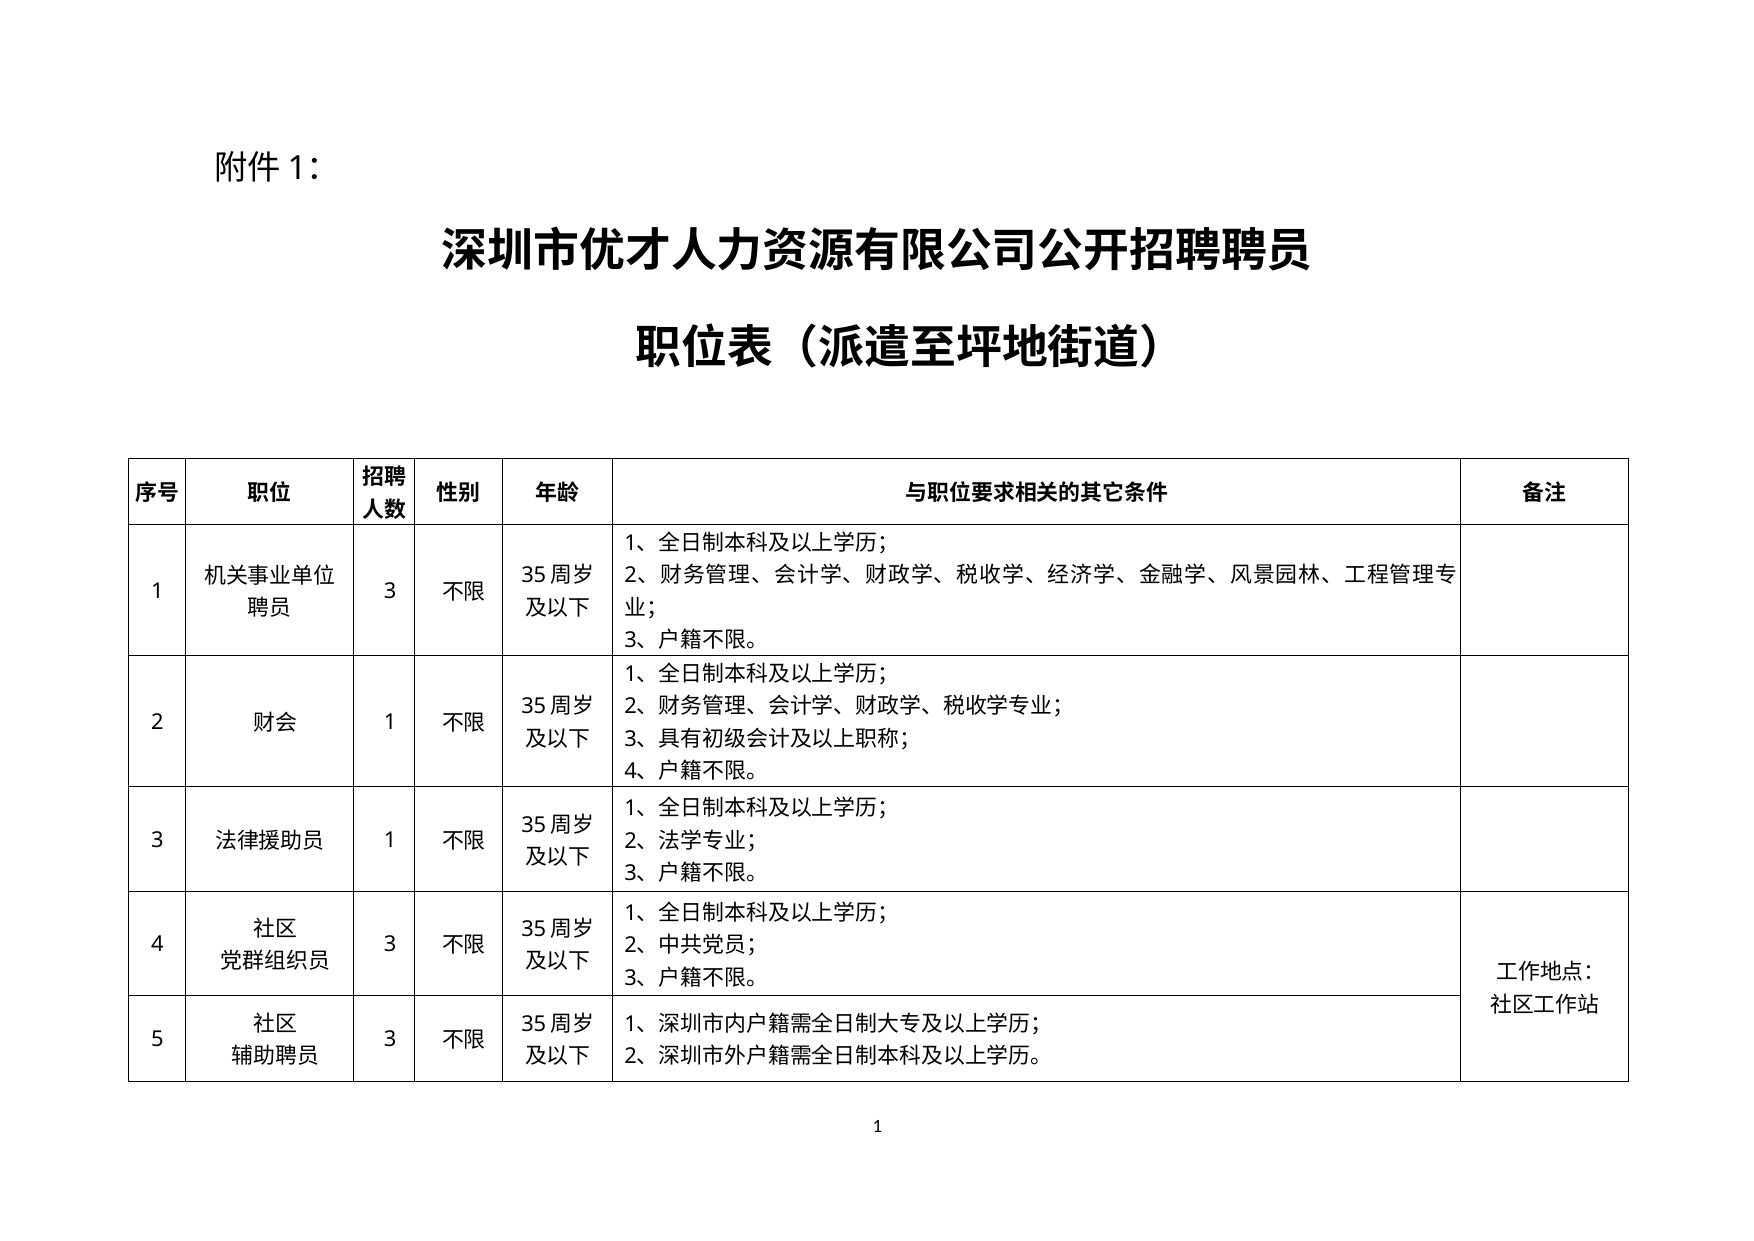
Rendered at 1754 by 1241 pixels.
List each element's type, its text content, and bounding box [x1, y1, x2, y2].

table_cell 1、全日制本科及以上学历； 2、财务管理、会计学、财政学、税收学、经济学、金融学、风景园林、工程管理专业； 3、户籍不限。 [613, 525, 1460, 655]
table_cell 1、全日制本科及以上学历； 2、中共党员； 3、户籍不限。 [613, 892, 1460, 994]
text 深圳市优才人力资源有限公司公开招聘聘员 [148, 198, 1606, 295]
table_cell 35周岁 及以下 [503, 787, 612, 891]
table_header 年龄 [503, 459, 612, 524]
table_cell 4 [129, 892, 185, 994]
table_header 性别 [415, 459, 502, 524]
table_cell 工作地点： 社区工作站 [1461, 892, 1628, 1081]
table_cell 不限 [415, 787, 502, 891]
table_cell 3 [354, 892, 414, 994]
table_cell 机关事业单位聘员 [186, 525, 353, 655]
table_cell 1 [354, 656, 414, 786]
table_cell [1461, 787, 1628, 891]
table_cell 35周岁 及以下 [503, 525, 612, 655]
table_cell [1461, 656, 1628, 786]
table_cell 35周岁 及以下 [503, 656, 612, 786]
table_cell [1461, 525, 1628, 655]
table_cell 社区 党群组织员 [186, 892, 353, 994]
table_cell 社区 辅助聘员 [186, 996, 353, 1081]
table_cell 1、全日制本科及以上学历； 2、法学专业； 3、户籍不限。 [613, 787, 1460, 891]
table_cell 法律援助员 [186, 787, 353, 891]
table_header 招聘 人数 [354, 459, 414, 524]
table_cell 5 [129, 996, 185, 1081]
table_cell 3 [129, 787, 185, 891]
table_cell 不限 [415, 656, 502, 786]
table_header 序号 [129, 459, 185, 524]
table_cell 3 [354, 996, 414, 1081]
table_cell 35周岁 及以下 [503, 892, 612, 994]
table_cell 3 [354, 525, 414, 655]
table_cell 1 [129, 525, 185, 655]
table_header 职位 [186, 459, 353, 524]
table_cell 2 [129, 656, 185, 786]
table_cell 不限 [415, 525, 502, 655]
table_cell 35周岁 及以下 [503, 996, 612, 1081]
text 附件1： [214, 133, 1606, 198]
table_header 备注 [1461, 459, 1628, 524]
table_cell 财会 [186, 656, 353, 786]
text 职位表（派遣至坪地街道） [214, 295, 1606, 393]
table_cell 1 [354, 787, 414, 891]
table_cell 不限 [415, 996, 502, 1081]
table_cell 1、全日制本科及以上学历； 2、财务管理、会计学、财政学、税收学专业； 3、具有初级会计及以上职称； 4、户籍不限。 [613, 656, 1460, 786]
table_header 与职位要求相关的其它条件 [613, 459, 1460, 524]
table_cell 不限 [415, 892, 502, 994]
table_cell 1、深圳市内户籍需全日制大专及以上学历； 2、深圳市外户籍需全日制本科及以上学历。 [613, 996, 1460, 1081]
